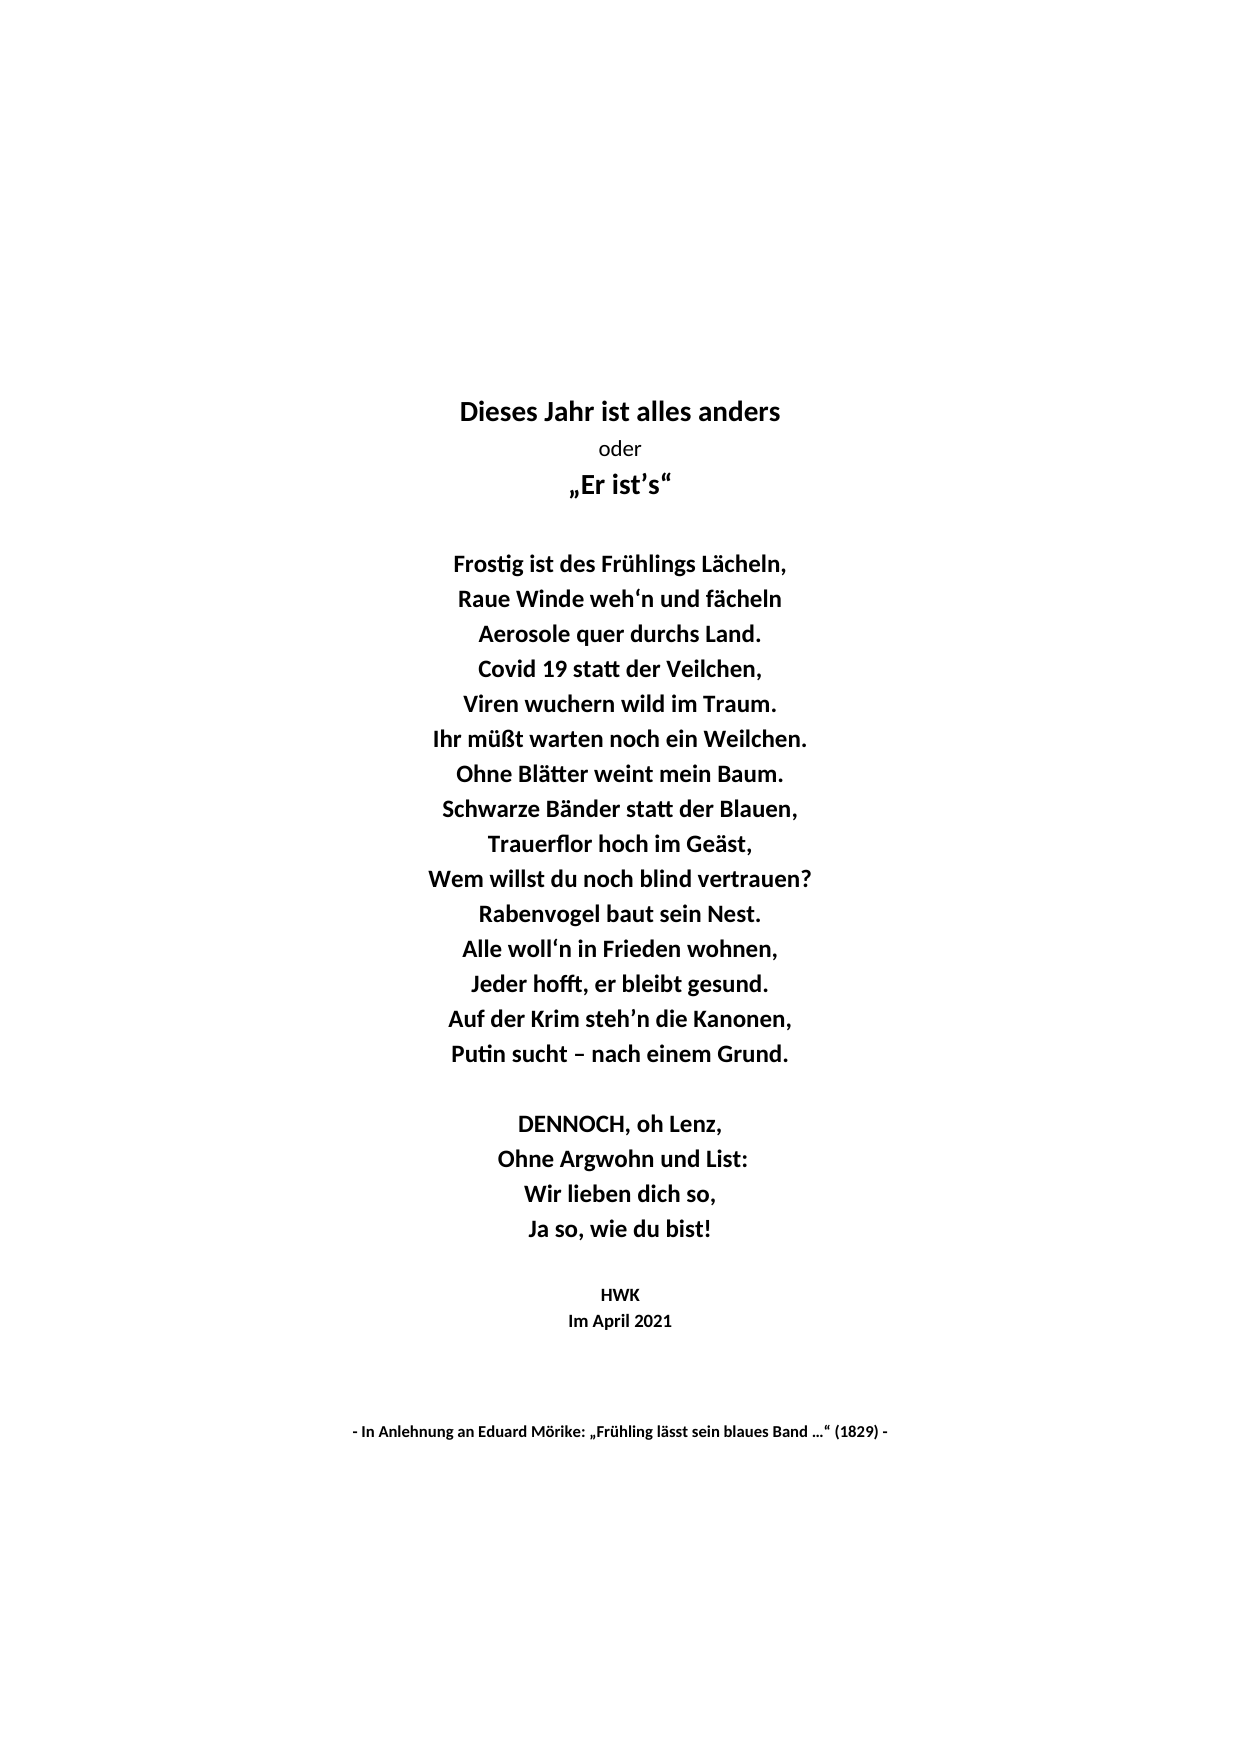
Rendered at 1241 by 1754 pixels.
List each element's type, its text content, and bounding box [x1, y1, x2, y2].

text oder [148, 434, 1093, 462]
text Ihr müßt warten noch ein Weilchen. [148, 723, 1093, 754]
text Dieses Jahr ist alles anders [148, 393, 1093, 429]
text DENNOCH, oh Lenz, [148, 1108, 1093, 1139]
text Putin sucht – nach einem Grund. [148, 1038, 1093, 1069]
text Aerosole quer durchs Land. [148, 618, 1093, 649]
text Rabenvogel baut sein Nest. [148, 898, 1093, 929]
text HWK [148, 1283, 1093, 1306]
text Im April 2021 [148, 1309, 1093, 1332]
text Auf der Krim steh’n die Kanonen, [148, 1003, 1093, 1034]
text Ohne Blätter weint mein Baum. [148, 758, 1093, 789]
text Trauerflor hoch im Geäst, [148, 828, 1093, 859]
text Viren wuchern wild im Traum. [148, 688, 1093, 719]
text Frostig ist des Frühlings Lächeln, [148, 548, 1093, 579]
text Wir lieben dich so, [148, 1178, 1093, 1209]
text „Er ist’s“ [148, 466, 1093, 502]
text Alle woll‘n in Frieden wohnen, [148, 933, 1093, 964]
text Raue Winde weh‘n und fächeln [148, 583, 1093, 614]
text Ja so, wie du bist! [148, 1213, 1093, 1244]
text Jeder hofft, er bleibt gesund. [148, 968, 1093, 999]
text Ohne Argwohn und List: [148, 1143, 1093, 1174]
text Covid 19 statt der Veilchen, [148, 653, 1093, 684]
text Wem willst du noch blind vertrauen? [148, 863, 1093, 894]
text Schwarze Bänder statt der Blauen, [148, 793, 1093, 824]
text - In Anlehnung an Eduard Mörike: „Frühling lässt sein blaues Band …“ (1829) - [148, 1421, 1093, 1441]
